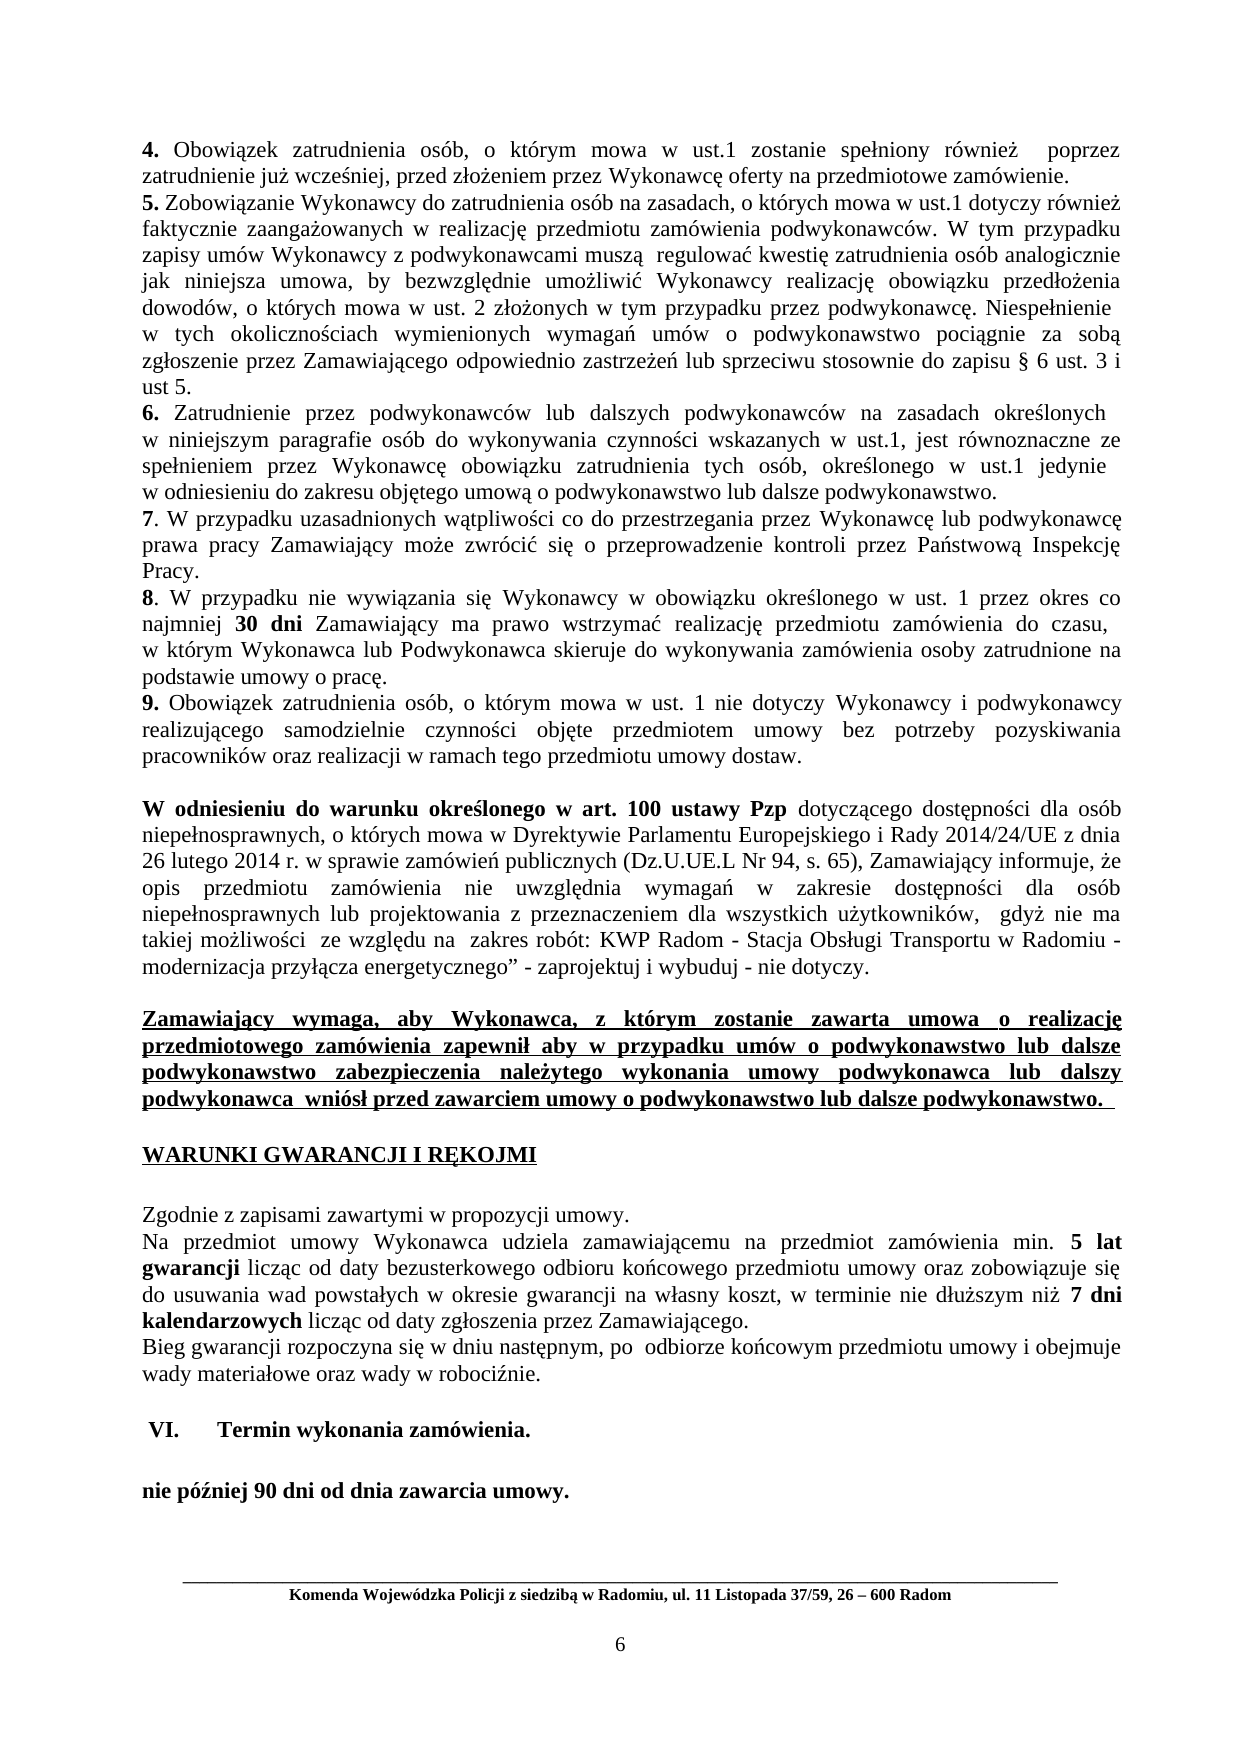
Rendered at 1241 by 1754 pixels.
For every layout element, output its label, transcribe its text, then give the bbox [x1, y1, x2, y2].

text 5. Zobowiązanie Wykonawcy do zatrudnienia osób na zasadach, o których mowa w ust.1 dotyczy również faktycznie zaangażowanych w realizację przedmiotu zamówienia podwykonawców. W tym przypadku zapisy umów Wykonawcy z podwykonawcami muszą regulować kwestię zatrudnienia osób analogicznie jak niniejsza umowa, by bezwzględnie umożliwić Wykonawcy realizację obowiązku przedłożenia dowodów, o których mowa w ust. 2 złożonych w tym przypadku przez podwykonawcę. Niespełnienie w tych okolicznościach wymienionych wymagań umów o podwykonawstwo pociągnie za sobą zgłoszenie przez Zamawiającego odpowiednio zastrzeżeń lub sprzeciwu stosownie do zapisu § 6 ust. 3 i ust 5. [142, 188, 1122, 399]
text 9. Obowiązek zatrudnienia osób, o którym mowa w ust. 1 nie dotyczy Wykonawcy i podwykonawcy realizującego samodzielnie czynności objęte przedmiotem umowy bez potrzeby pozyskiwania pracowników oraz realizacji w ramach tego przedmiotu umowy dostaw. [142, 689, 1122, 768]
text 6. Zatrudnienie przez podwykonawców lub dalszych podwykonawców na zasadach określonych w niniejszym paragrafie osób do wykonywania czynności wskazanych w ust.1, jest równoznaczne ze spełnieniem przez Wykonawcę obowiązku zatrudnienia tych osób, określonego w ust.1 jedynie w odniesieniu do zakresu objętego umową o podwykonawstwo lub dalsze podwykonawstwo. [142, 399, 1122, 505]
text Na przedmiot umowy Wykonawca udziela zamawiającemu na przedmiot zamówienia min. 5 lat gwarancji licząc od daty bezusterkowego odbioru końcowego przedmiotu umowy oraz zobowiązuje się do usuwania wad powstałych w okresie gwarancji na własny koszt, w terminie nie dłuższym niż 7 dni kalendarzowych licząc od daty zgłoszenia przez Zamawiającego. [142, 1228, 1122, 1333]
text Zamawiający wymaga, aby Wykonawca, z którym zostanie zawarta umowa o realizację przedmiotowego zamówienia zapewnił aby w przypadku umów o podwykonawstwo lub dalsze podwykonawstwo zabezpieczenia należytego wykonania umowy podwykonawca lub dalszy podwykonawca wniósł przed zawarciem umowy o podwykonawstwo lub dalsze podwykonawstwo. [142, 1029, 1122, 1081]
text 8. W przypadku nie wywiązania się Wykonawcy w obowiązku określonego w ust. 1 przez okres co najmniej 30 dni Zamawiający ma prawo wstrzymać realizację przedmiotu zamówienia do czasu, w którym Wykonawca lub Podwykonawca skieruje do wykonywania zamówienia osoby zatrudnione na podstawie umowy o pracę. [142, 584, 1122, 689]
text Bieg gwarancji rozpoczyna się w dniu następnym, po odbiorze końcowym przedmiotu umowy i obejmuje wady materiałowe oraz wady w robociźnie. [142, 1333, 1122, 1386]
list Termin wykonania zamówienia. [179, 1416, 1098, 1443]
text nie później 90 dni od dnia zawarcia umowy. [142, 1477, 1098, 1503]
text Zgodnie z zapisami zawartymi w propozycji umowy. [142, 1202, 1098, 1228]
text Zamawiający wymaga, aby Wykonawca, z którym zostanie zawarta umowa o realizację przedmiotowego zamówienia zapewnił aby w przypadku umów o podwykonawstwo lub dalsze podwykonawstwo zabezpieczenia należytego wykonania umowy podwykonawca lub dalszy podwykonawca wniósł przed zawarciem umowy o podwykonawstwo lub dalsze podwykonawstwo. [142, 1006, 1122, 1028]
text WARUNKI GWARANCJI I RĘKOJMI [142, 1141, 1098, 1167]
text 4. Obowiązek zatrudnienia osób, o którym mowa w ust.1 zostanie spełniony również poprzez zatrudnienie już wcześniej, przed złożeniem przez Wykonawcę oferty na przedmiotowe zamówienie. [142, 136, 1122, 188]
text 7. W przypadku uzasadnionych wątpliwości co do przestrzegania przez Wykonawcę lub podwykonawcę prawa pracy Zamawiający może zwrócić się o przeprowadzenie kontroli przez Państwową Inspekcję Pracy. [142, 505, 1122, 584]
text Zamawiający wymaga, aby Wykonawca, z którym zostanie zawarta umowa o realizację przedmiotowego zamówienia zapewnił aby w przypadku umów o podwykonawstwo lub dalsze podwykonawstwo zabezpieczenia należytego wykonania umowy podwykonawca lub dalszy podwykonawca wniósł przed zawarciem umowy o podwykonawstwo lub dalsze podwykonawstwo. [142, 1082, 1122, 1111]
text W odniesieniu do warunku określonego w art. 100 ustawy Pzp dotyczącego dostępności dla osób niepełnosprawnych, o których mowa w Dyrektywie Parlamentu Europejskiego i Rady 2014/24/UE z dnia 26 lutego 2014 r. w sprawie zamówień publicznych (Dz.U.UE.L Nr 94, s. 65), Zamawiający informuje, że opis przedmiotu zamówienia nie uwzględnia wymagań w zakresie dostępności dla osób niepełnosprawnych lub projektowania z przeznaczeniem dla wszystkich użytkowników, gdyż nie ma takiej możliwości ze względu na zakres robót: KWP Radom - Stacja Obsługi Transportu w Radomiu - modernizacja przyłącza energetycznego” - zaprojektuj i wybuduj - nie dotyczy. [142, 795, 1122, 979]
